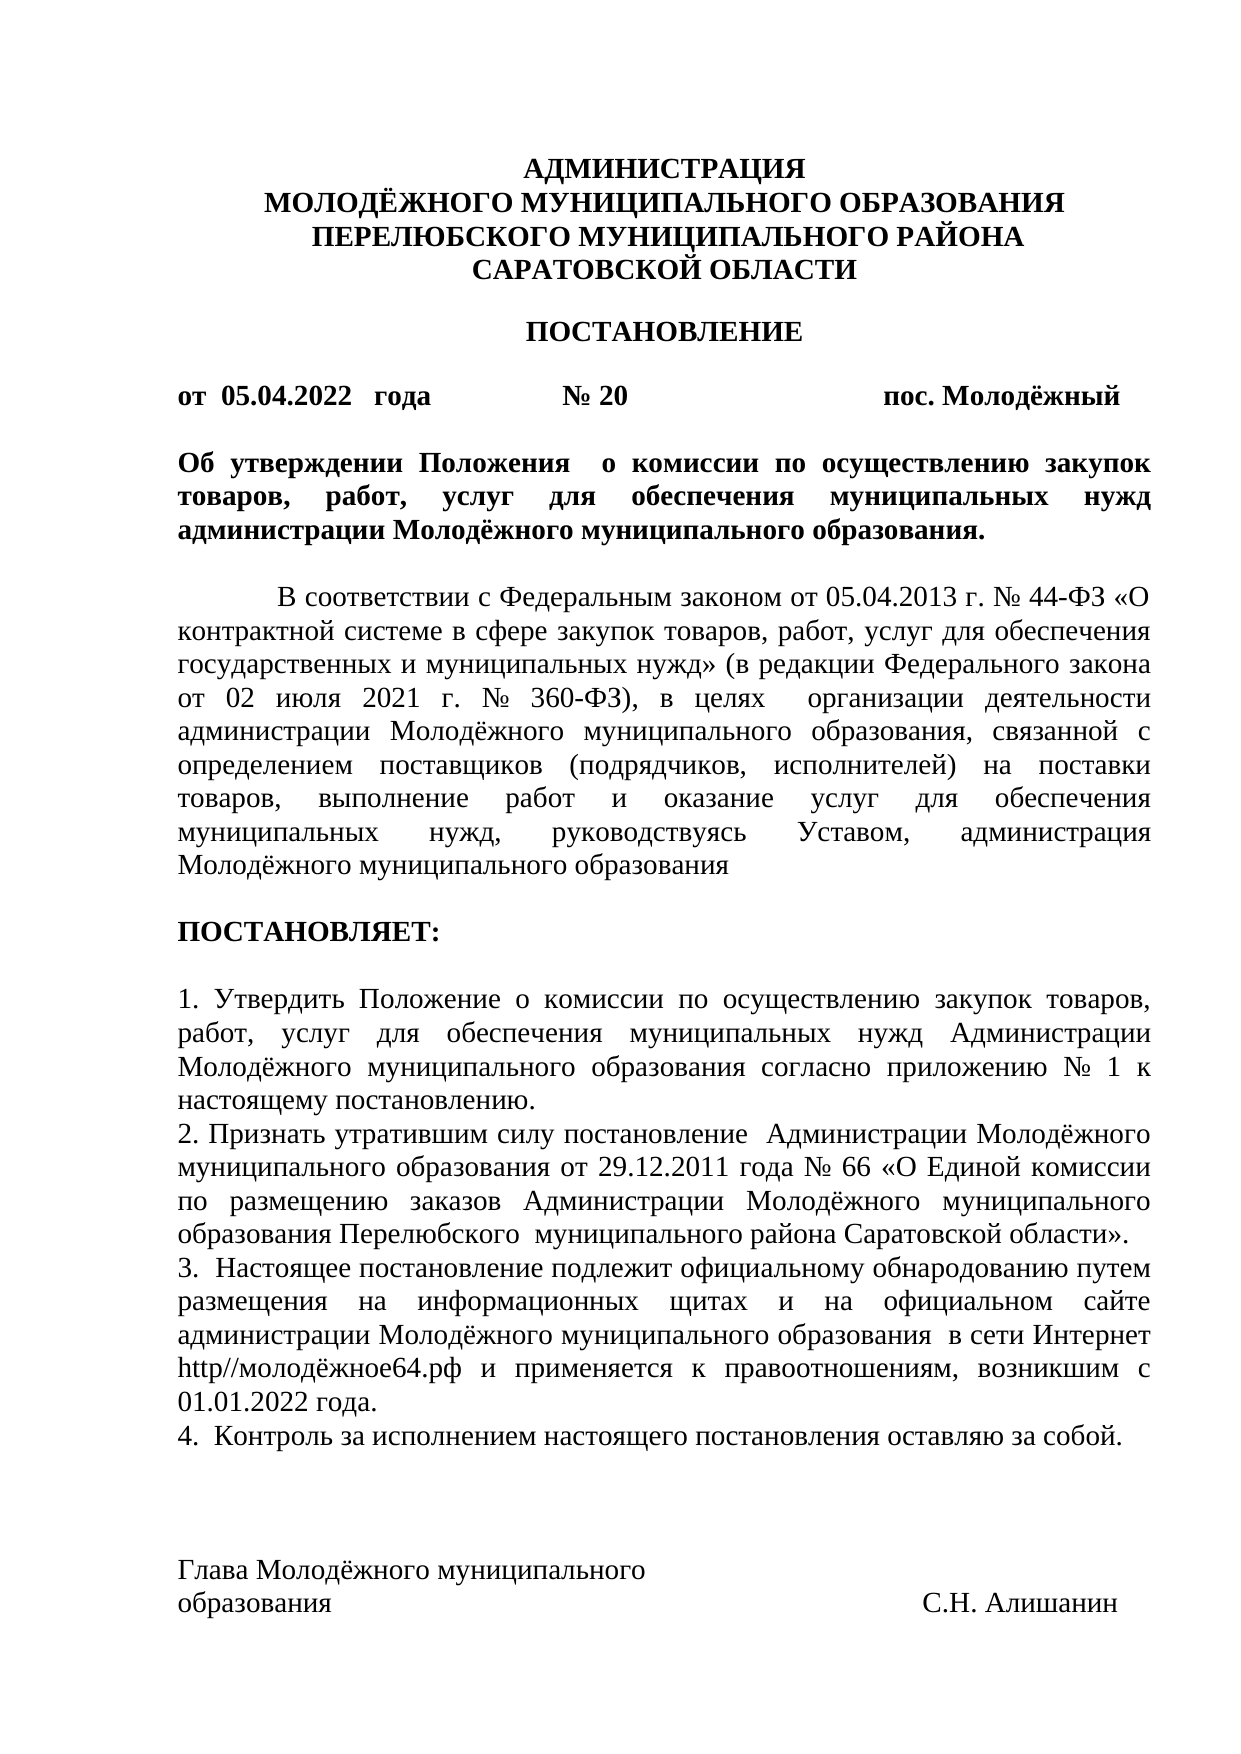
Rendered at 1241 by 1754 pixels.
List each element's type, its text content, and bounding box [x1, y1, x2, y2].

text ПОСТАНОВЛЯЕТ: [177, 914, 1152, 948]
text от 05.04.2022 года № 20 пос. Молодёжный [177, 378, 1152, 411]
text Об утверждении Положения о комиссии по осуществлению закупок товаров, работ, услуг для обеспечения муниципальных нужд администрации Молодёжного муниципального образования. [177, 445, 1152, 546]
text 1. Утвердить Положение о комиссии по осуществлению закупок товаров, работ, услуг для обеспечения муниципальных нужд Администрации Молодёжного муниципального образования согласно приложению № 1 к настоящему постановлению. [177, 982, 1152, 1116]
text ПОСТАНОВЛЕНИЕ [177, 314, 1152, 347]
text САРАТОВСКОЙ ОБЛАСТИ [177, 252, 1152, 286]
text АДМИНИСТРАЦИЯ [177, 152, 1152, 185]
text В соответствии с Федеральным законом от 05.04.2013 г. № 44-ФЗ «О контрактной системе в сфере закупок товаров, работ, услуг для обеспечения государственных и муниципальных нужд» (в редакции Федерального закона от 02 июля 2021 г. № 360-ФЗ), в целях организации деятельности администрации Молодёжного муниципального образования, связанной с определением поставщиков (подрядчиков, исполнителей) на поставки товаров, выполнение работ и оказание услуг для обеспечения муниципальных нужд, руководствуясь Уставом, администрация Молодёжного муниципального образования [177, 579, 1152, 881]
text ПЕРЕЛЮБСКОГО МУНИЦИПАЛЬНОГО РАЙОНА [177, 219, 1152, 252]
text 2. Признать утратившим силу постановление Администрации Молодёжного муниципального образования от 29.12.2011 года № 66 «О Единой комиссии по размещению заказов Администрации Молодёжного муниципального образования Перелюбского муниципального района Саратовской области». [177, 1116, 1152, 1250]
text 3. Настоящее постановление подлежит официальному обнародованию путем размещения на информационных щитах и на официальном сайте администрации Молодёжного муниципального образования в сети Интернет http//молодёжное64.рф и применяется к правоотношениям, возникшим с 01.01.2022 года. [177, 1250, 1152, 1418]
text Глава Молодёжного муниципального [177, 1552, 1152, 1585]
text 4. Контроль за исполнением настоящего постановления оставляю за собой. [177, 1418, 1152, 1451]
text образования С.Н. Алишанин [177, 1585, 1152, 1619]
text МОЛОДЁЖНОГО МУНИЦИПАЛЬНОГО ОБРАЗОВАНИЯ [177, 185, 1152, 219]
